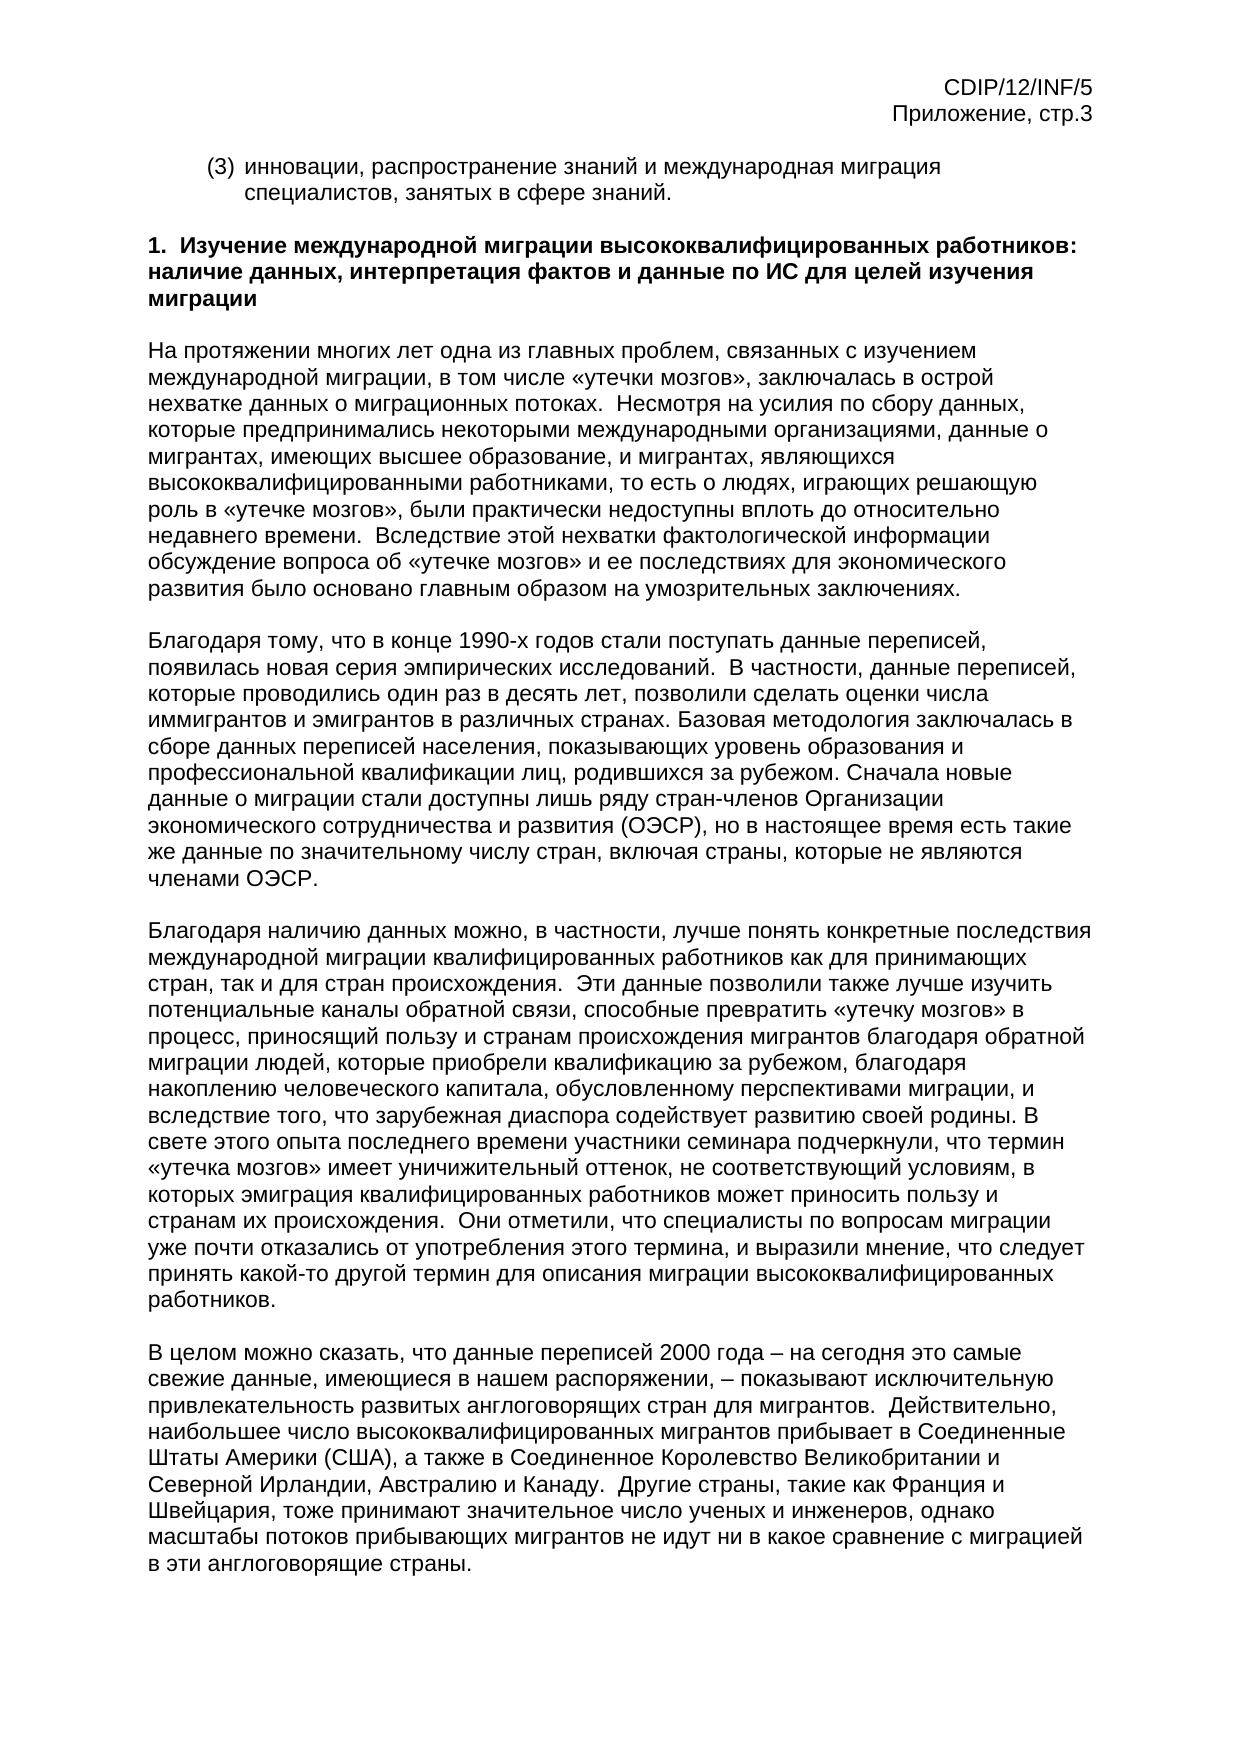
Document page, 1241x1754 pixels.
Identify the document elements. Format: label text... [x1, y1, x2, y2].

text Благодаря тому, что в конце 1990-х годов стали поступать данные переписей, появилась новая серия эмпирических исследований. В частности, данные переписей, которые проводились один раз в десять лет, позволили сделать оценки числа иммигрантов и эмигрантов в различных странах. Базовая методология заключалась в сборе данных переписей населения, показывающих уровень образования и профессиональной квалификации лиц, родившихся за рубежом. Сначала новые данные о миграции стали доступны лишь ряду стран-членов Организации экономического сотрудничества и развития (ОЭСР), но в настоящее время есть такие же данные по значительному числу стран, включая страны, которые не являются членами ОЭСР. [148, 627, 1093, 891]
text В целом можно сказать, что данные переписей 2000 года – на сегодня это самые свежие данные, имеющиеся в нашем распоряжении, – показывают исключительную привлекательность развитых англоговорящих стран для мигрантов. Действительно, наибольшее число высококвалифицированных мигрантов прибывает в Соединенные Штаты Америки (США), а также в Соединенное Королевство Великобритании и Северной Ирландии, Австралию и Канаду. Другие страны, такие как Франция и Швейцария, тоже принимают значительное число ученых и инженеров, однако масштабы потоков прибывающих мигрантов не идут ни в какое сравнение с миграцией в эти англоговорящие страны. [148, 1339, 1093, 1576]
text На протяжении многих лет одна из главных проблем, связанных с изучением международной миграции, в том числе «утечки мозгов», заключалась в острой нехватке данных о миграционных потоках. Несмотря на усилия по сбору данных, которые предпринимались некоторыми международными организациями, данные о мигрантах, имеющих высшее образование, и мигрантах, являющихся высококвалифицированными работниками, то есть о людях, играющих решающую роль в «утечке мозгов», были практически недоступны вплоть до относительно недавнего времени. Вследствие этой нехватки фактологической информации обсуждение вопроса об «утечке мозгов» и ее последствиях для экономического развития было основано главным образом на умозрительных заключениях. [148, 337, 1093, 601]
subtitle 1. Изучение международной миграции высококвалифицированных работников: наличие данных, интерпретация фактов и данные по ИС для целей изучения миграции [148, 232, 1093, 311]
list инновации, распространение знаний и международная миграция специалистов, занятых в сфере знаний. [207, 153, 1093, 206]
text Благодаря наличию данных можно, в частности, лучше понять конкретные последствия международной миграции квалифицированных работников как для принимающих стран, так и для стран происхождения. Эти данные позволили также лучше изучить потенциальные каналы обратной связи, способные превратить «утечку мозгов» в процесс, приносящий пользу и странам происхождения мигрантов благодаря обратной миграции людей, которые приобрели квалификацию за рубежом, благодаря накоплению человеческого капитала, обусловленному перспективами миграции, и вследствие того, что зарубежная диаспора содействует развитию своей родины. В свете этого опыта последнего времени участники семинара подчеркнули, что термин «утечка мозгов» имеет уничижительный оттенок, не соответствующий условиям, в которых эмиграция квалифицированных работников может приносить пользу и странам их происхождения. Они отметили, что специалисты по вопросам миграции уже почти отказались от употребления этого термина, и выразили мнение, что следует принять какой-то другой термин для описания миграции высококвалифицированных работников. [148, 917, 1093, 1312]
